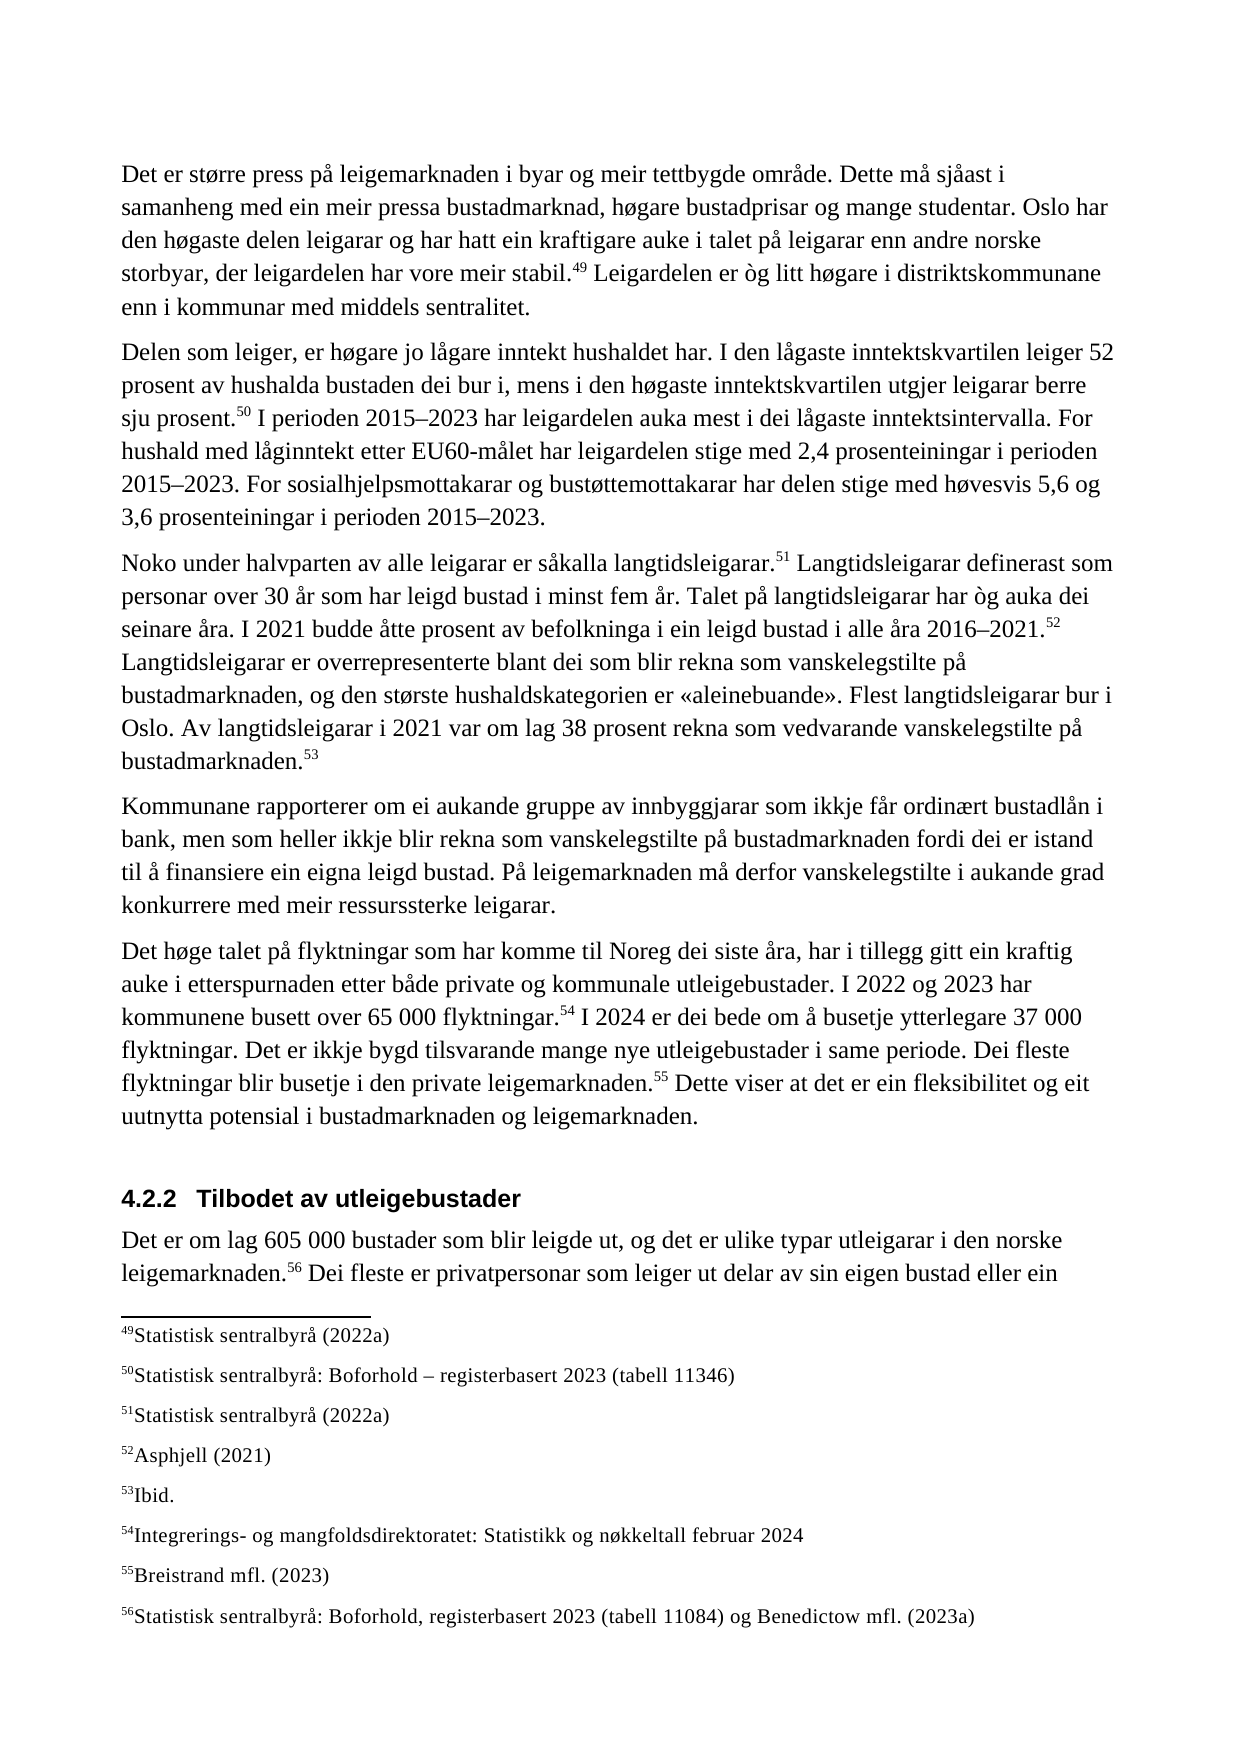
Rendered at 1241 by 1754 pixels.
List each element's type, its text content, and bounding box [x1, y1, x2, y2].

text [121, 1225, 1119, 1287]
text Noko under halvparten av alle leigarar er såkalla langtidsleigarar. Langtidsleigarar definerast som personar over 30 år som har leigd bustad i minst fem år. Talet på langtidsleigarar har òg auka dei seinare åra. I 2021 budde åtte prosent av befolkninga i ein leigd bustad i alle åra 2016–2021. Langtidsleigarar er overrepresenterte blant dei som blir rekna som vanskelegstilte på bustadmarknaden, og den største hushaldskategorien er «aleinebuande». Flest langtidsleigarar bur i Oslo. Av langtidsleigarar i 2021 var om lag 38 prosent rekna som vedvarande vanskelegstilte på bustadmarknaden. [121, 548, 1119, 774]
text Delen som leiger, er høgare jo lågare inntekt hushaldet har. I den lågaste inntektskvartilen leiger 52 prosent av hushalda bustaden dei bur i, mens i den høgaste inntektskvartilen utgjer leigarar berre sju prosent. I perioden 2015–2023 har leigardelen auka mest i dei lågaste inntektsintervalla. For hushald med låginntekt etter EU60-målet har leigardelen stige med 2,4 prosenteiningar i perioden 2015–2023. For sosialhjelpsmottakarar og bustøttemottakarar har delen stige med høvesvis 5,6 og 3,6 prosenteiningar i perioden 2015–2023. [121, 337, 1119, 531]
text Det er større press på leigemarknaden i byar og meir tettbygde område. Dette må sjåast i samanheng med ein meir pressa bustadmarknad, høgare bustadprisar og mange studentar. Oslo har den høgaste delen leigarar og har hatt ein kraftigare auke i talet på leigarar enn andre norske storbyar, der leigardelen har vore meir stabil. Leigardelen er òg litt høgare i distriktskommunane enn i kommunar med middels sentralitet. [121, 159, 1119, 320]
subtitle Tilbodet av utleigebustader [121, 1184, 1119, 1213]
text Kommunane rapporterer om ei aukande gruppe av innbyggjarar som ikkje får ordinært bustadlån i bank, men som heller ikkje blir rekna som vanskelegstilte på bustadmarknaden fordi dei er istand til å finansiere ein eigna leigd bustad. På leigemarknaden må derfor vanskelegstilte i aukande grad konkurrere med meir ressurssterke leigarar. [121, 791, 1119, 919]
text Det høge talet på flyktningar som har komme til Noreg dei siste åra, har i tillegg gitt ein kraftig auke i etterspurnaden etter både private og kommunale utleigebustader. I 2022 og 2023 har kommunene busett over 65 000 flyktningar. I 2024 er dei bede om å busetje ytterlegare 37 000 flyktningar. Det er ikkje bygd tilsvarande mange nye utleigebustader i same periode. Dei fleste flyktningar blir busetje i den private leigemarknaden. Dette viser at det er ein fleksibilitet og eit uutnytta potensial i bustadmarknaden og leigemarknaden. [121, 936, 1119, 1130]
